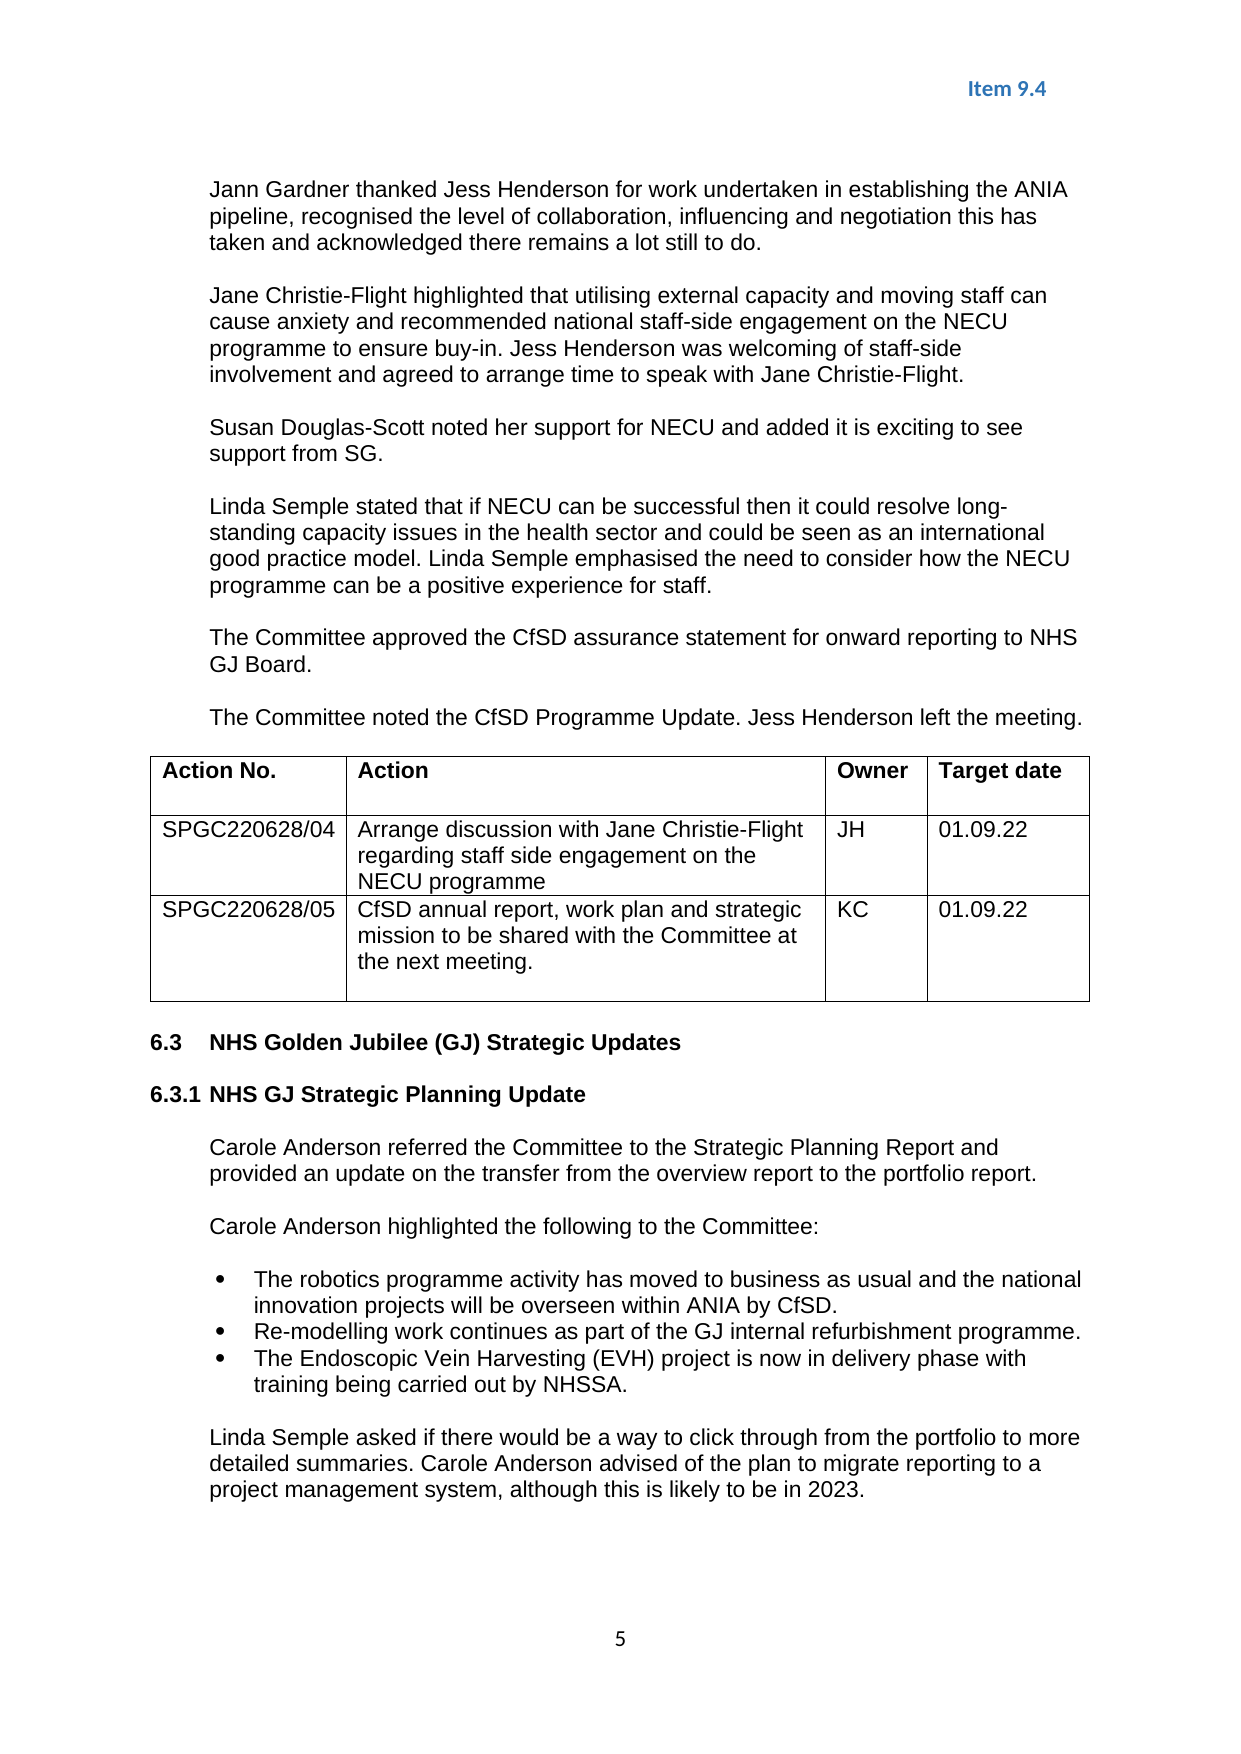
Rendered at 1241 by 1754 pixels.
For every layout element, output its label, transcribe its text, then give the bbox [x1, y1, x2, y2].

table_cell 01.09.22 [928, 816, 1089, 894]
list The robotics programme activity has moved to business as usual and the national innovation projects will be overseen within ANIA by CfSD. [216, 1266, 1090, 1318]
text Linda Semple asked if there would be a way to click through from the portfolio to more detailed summaries. Carole Anderson advised of the plan to migrate reporting to a project management system, although this is likely to be in 2023. [209, 1424, 1090, 1503]
table_header Action No. [151, 757, 346, 814]
table_cell JH [826, 816, 927, 894]
text Jane Christie-Flight highlighted that utilising external capacity and moving staff can cause anxiety and recommended national staff-side engagement on the NECU programme to ensure buy-in. Jess Henderson was welcoming of staff-side involvement and agreed to arrange time to speak with Jane Christie-Flight. [209, 282, 1090, 387]
text 6.3 NHS Golden Jubilee (GJ) Strategic Updates [150, 1028, 1090, 1055]
table_cell SPGC220628/05 [151, 896, 346, 1001]
list Re-modelling work continues as part of the GJ internal refurbishment programme. [216, 1318, 1090, 1345]
text The Committee approved the CfSD assurance statement for onward reporting to NHS GJ Board. [209, 624, 1090, 677]
table_header Action [347, 757, 825, 814]
text The Committee noted the CfSD Programme Update. Jess Henderson left the meeting. [209, 703, 1090, 730]
table_cell Arrange discussion with Jane Christie-Flight regarding staff side engagement on the NECU programme [347, 816, 825, 894]
table_cell 01.09.22 [928, 896, 1089, 1001]
table_cell CfSD annual report, work plan and strategic mission to be shared with the Committee at the next meeting. [347, 896, 825, 1001]
table_header Owner [826, 757, 927, 814]
text Linda Semple stated that if NECU can be successful then it could resolve long-standing capacity issues in the health sector and could be seen as an international good practice model. Linda Semple emphasised the need to consider how the NECU programme can be a positive experience for staff. [209, 493, 1090, 598]
table_cell SPGC220628/04 [151, 816, 346, 894]
table_header Target date [928, 757, 1089, 814]
text Jann Gardner thanked Jess Henderson for work undertaken in establishing the ANIA pipeline, recognised the level of collaboration, influencing and negotiation this has taken and acknowledged there remains a lot still to do. [150, 176, 1090, 255]
text Carole Anderson referred the Committee to the Strategic Planning Report and provided an update on the transfer from the overview report to the portfolio report. [150, 1134, 1090, 1187]
table_cell KC [826, 896, 927, 1001]
text Susan Douglas-Scott noted her support for NECU and added it is exciting to see support from SG. [209, 413, 1090, 466]
text 6.3.1 NHS GJ Strategic Planning Update [150, 1081, 1090, 1107]
text Carole Anderson highlighted the following to the Committee: [150, 1213, 1090, 1239]
list The Endoscopic Vein Harvesting (EVH) project is now in delivery phase with training being carried out by NHSSA. [216, 1345, 1090, 1397]
